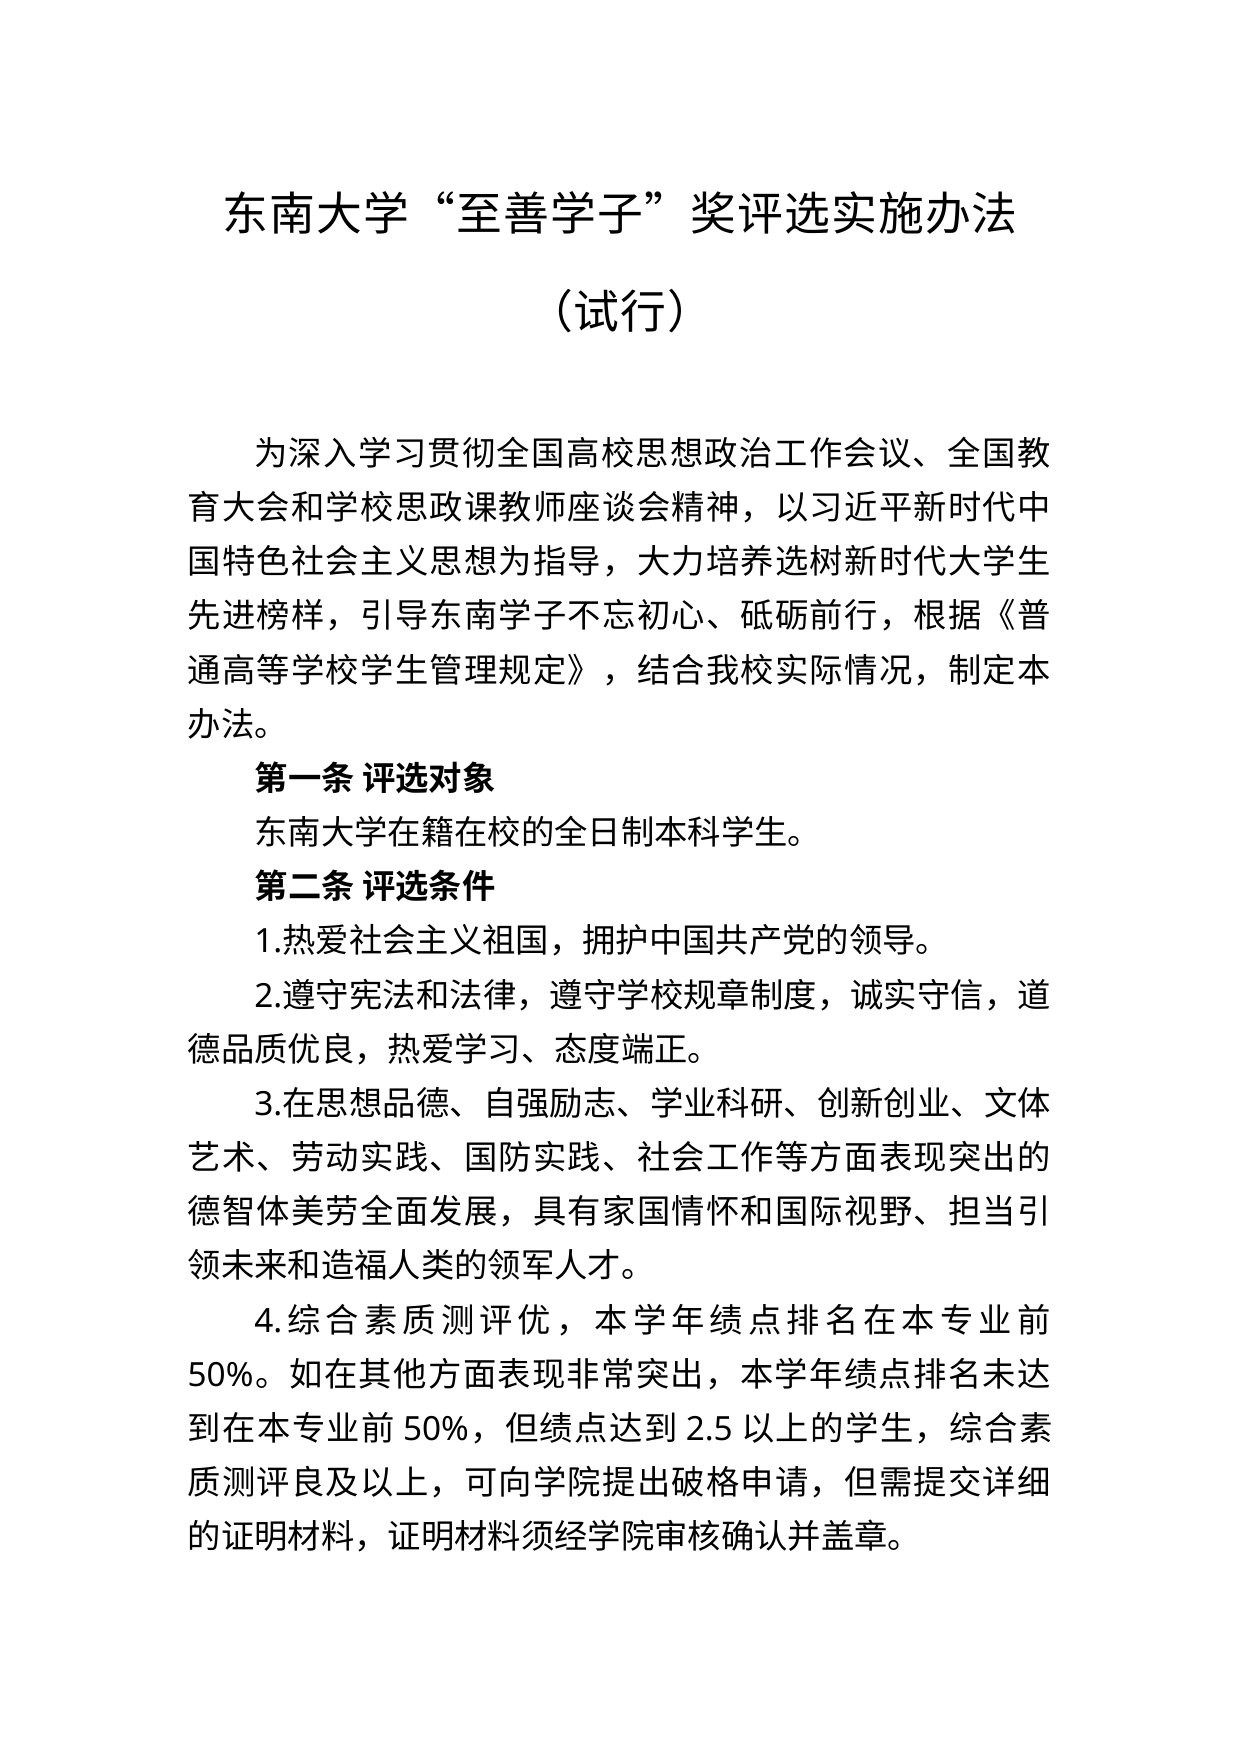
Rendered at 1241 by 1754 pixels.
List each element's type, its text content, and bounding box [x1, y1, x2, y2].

text 1.热爱社会主义祖国，拥护中国共产党的领导。 [187, 909, 1053, 964]
text 2.遵守宪法和法律，遵守学校规章制度，诚实守信，道德品质优良，热爱学习、态度端正。 [187, 964, 1053, 1072]
text 4.综合素质测评优，本学年绩点排名在本专业前50%。如在其他方面表现非常突出，本学年绩点排名未达到在本专业前50%，但绩点达到2.5以上的学生，综合素质测评良及以上，可向学院提出破格申请，但需提交详细的证明材料，证明材料须经学院审核确认并盖章。 [187, 1289, 1053, 1559]
text 第二条 评选条件 [187, 855, 1053, 909]
text （试行） [187, 259, 1053, 357]
text 东南大学在籍在校的全日制本科学生。 [187, 801, 1053, 855]
text 为深入学习贯彻全国高校思想政治工作会议、全国教育大会和学校思政课教师座谈会精神，以习近平新时代中国特色社会主义思想为指导，大力培养选树新时代大学生先进榜样，引导东南学子不忘初心、砥砺前行，根据《普通高等学校学生管理规定》，结合我校实际情况，制定本办法。 [187, 422, 1053, 747]
text 东南大学“至善学子”奖评选实施办法 [187, 162, 1053, 259]
text 3.在思想品德、自强励志、学业科研、创新创业、文体艺术、劳动实践、国防实践、社会工作等方面表现突出的，德智体美劳全面发展，具有家国情怀和国际视野、担当引领未来和造福人类的领军人才。 [187, 1072, 1053, 1289]
text 第一条 评选对象 [187, 747, 1053, 801]
